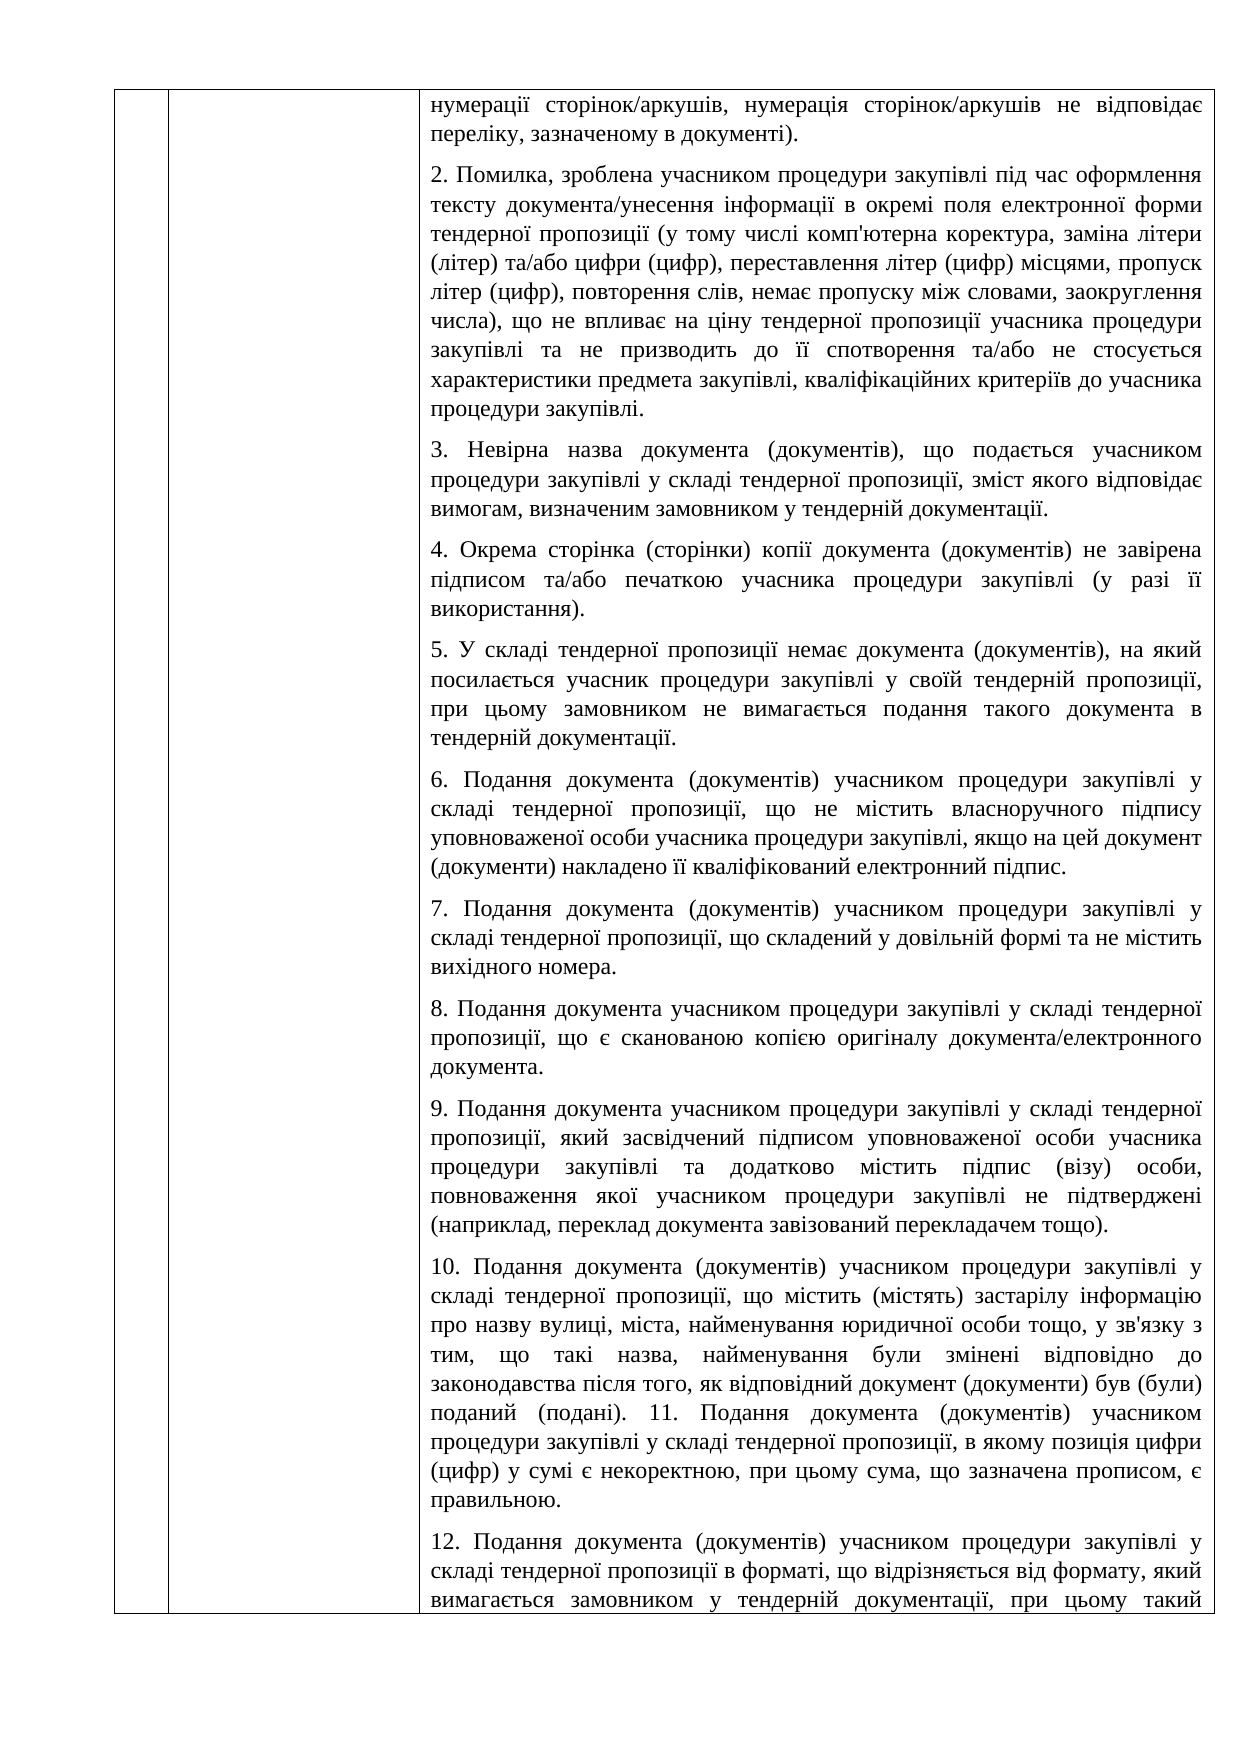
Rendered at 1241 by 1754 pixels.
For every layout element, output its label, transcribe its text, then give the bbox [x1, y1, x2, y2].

table_cell 2 [115, 90, 168, 1613]
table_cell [169, 90, 419, 1613]
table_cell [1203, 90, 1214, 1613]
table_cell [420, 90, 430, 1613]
